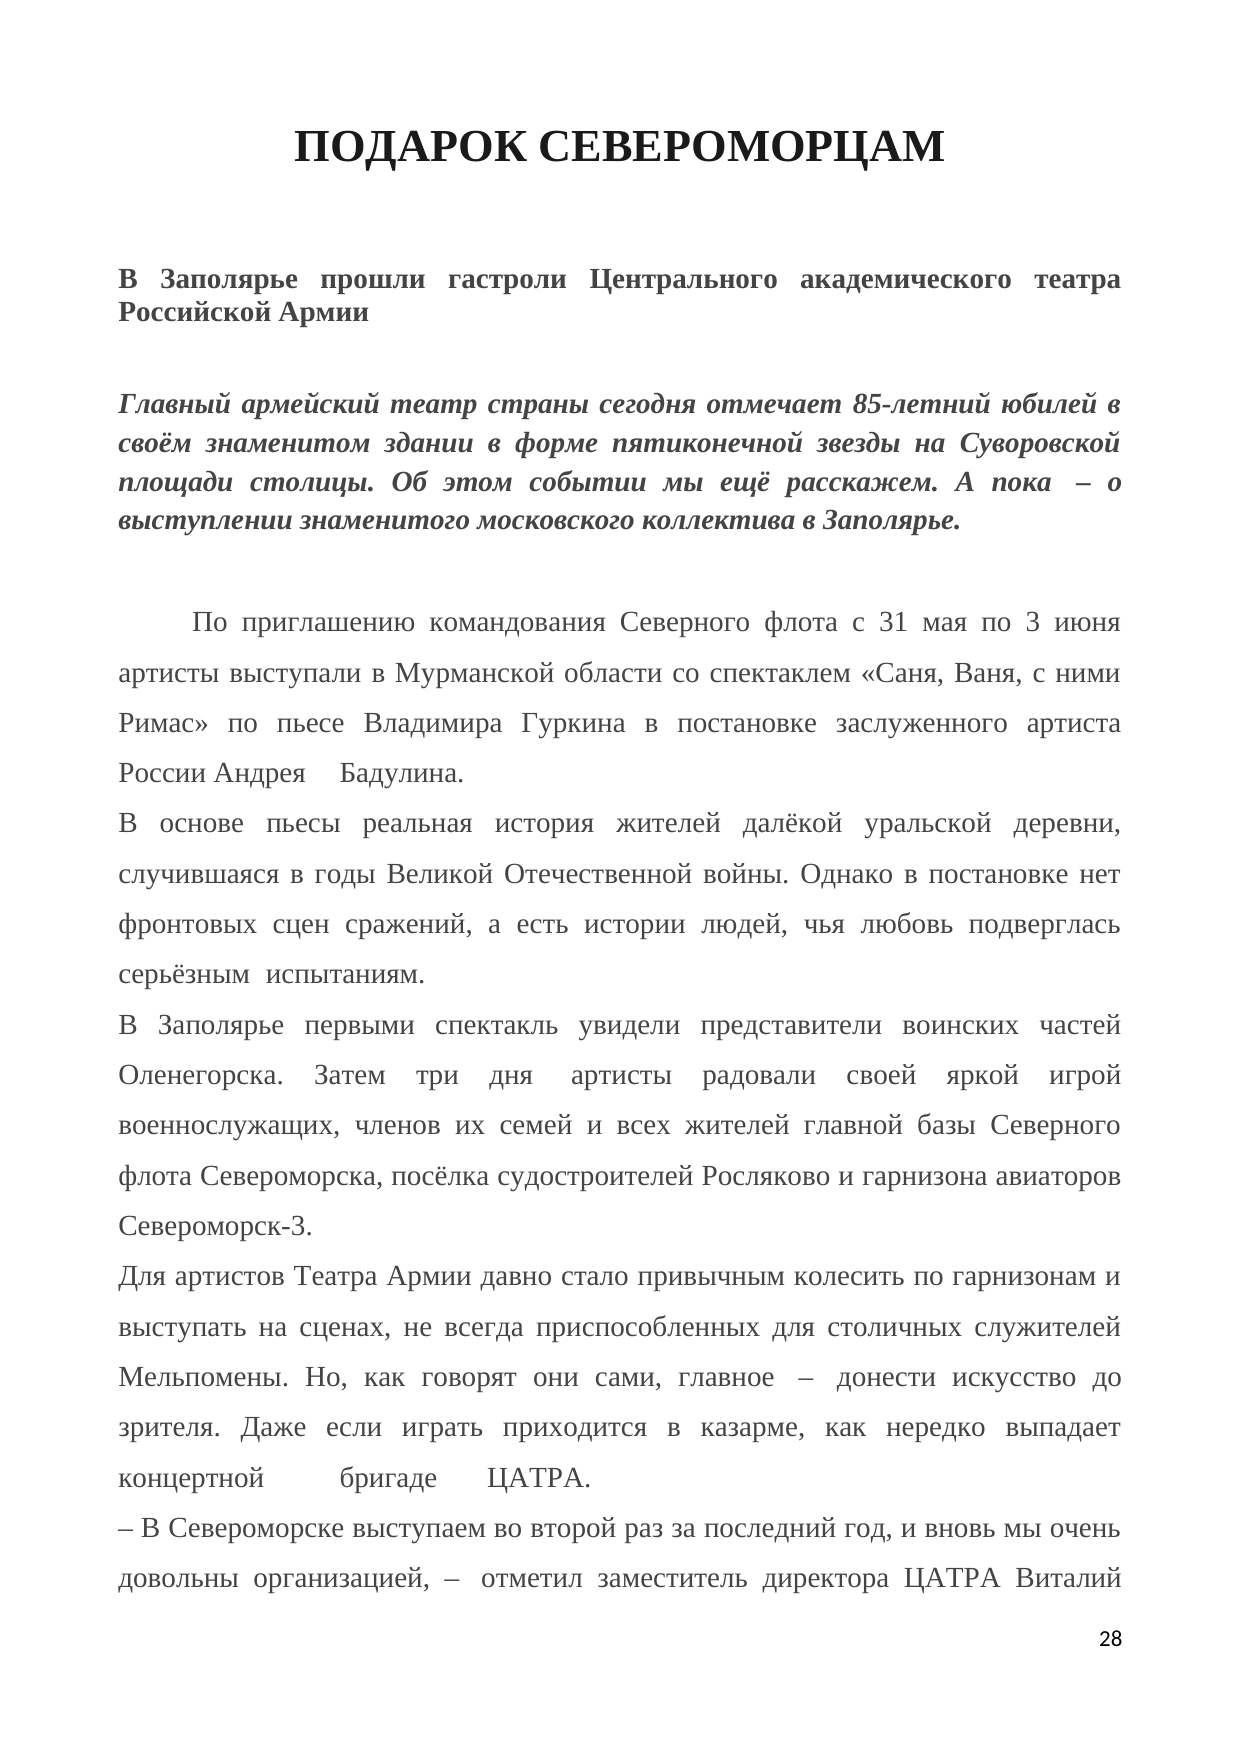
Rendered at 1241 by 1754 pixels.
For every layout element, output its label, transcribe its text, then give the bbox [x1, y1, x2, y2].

text В Заполярье прошли гастроли Центрального академического театра Российской Армии [118, 261, 1122, 328]
text Главный армейский театр страны сегодня отмечает 85-летний юбилей в своём знаменитом здании в форме пятиконечной звезды на Суворовской площади столицы. Об этом событии мы ещё расскажем. А пока – о выступлении знаменитого московского коллектива в Заполярье. [118, 387, 1122, 536]
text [118, 604, 1122, 1594]
text ПОДАРОК СЕВЕРОМОРЦАМ [118, 118, 1122, 171]
